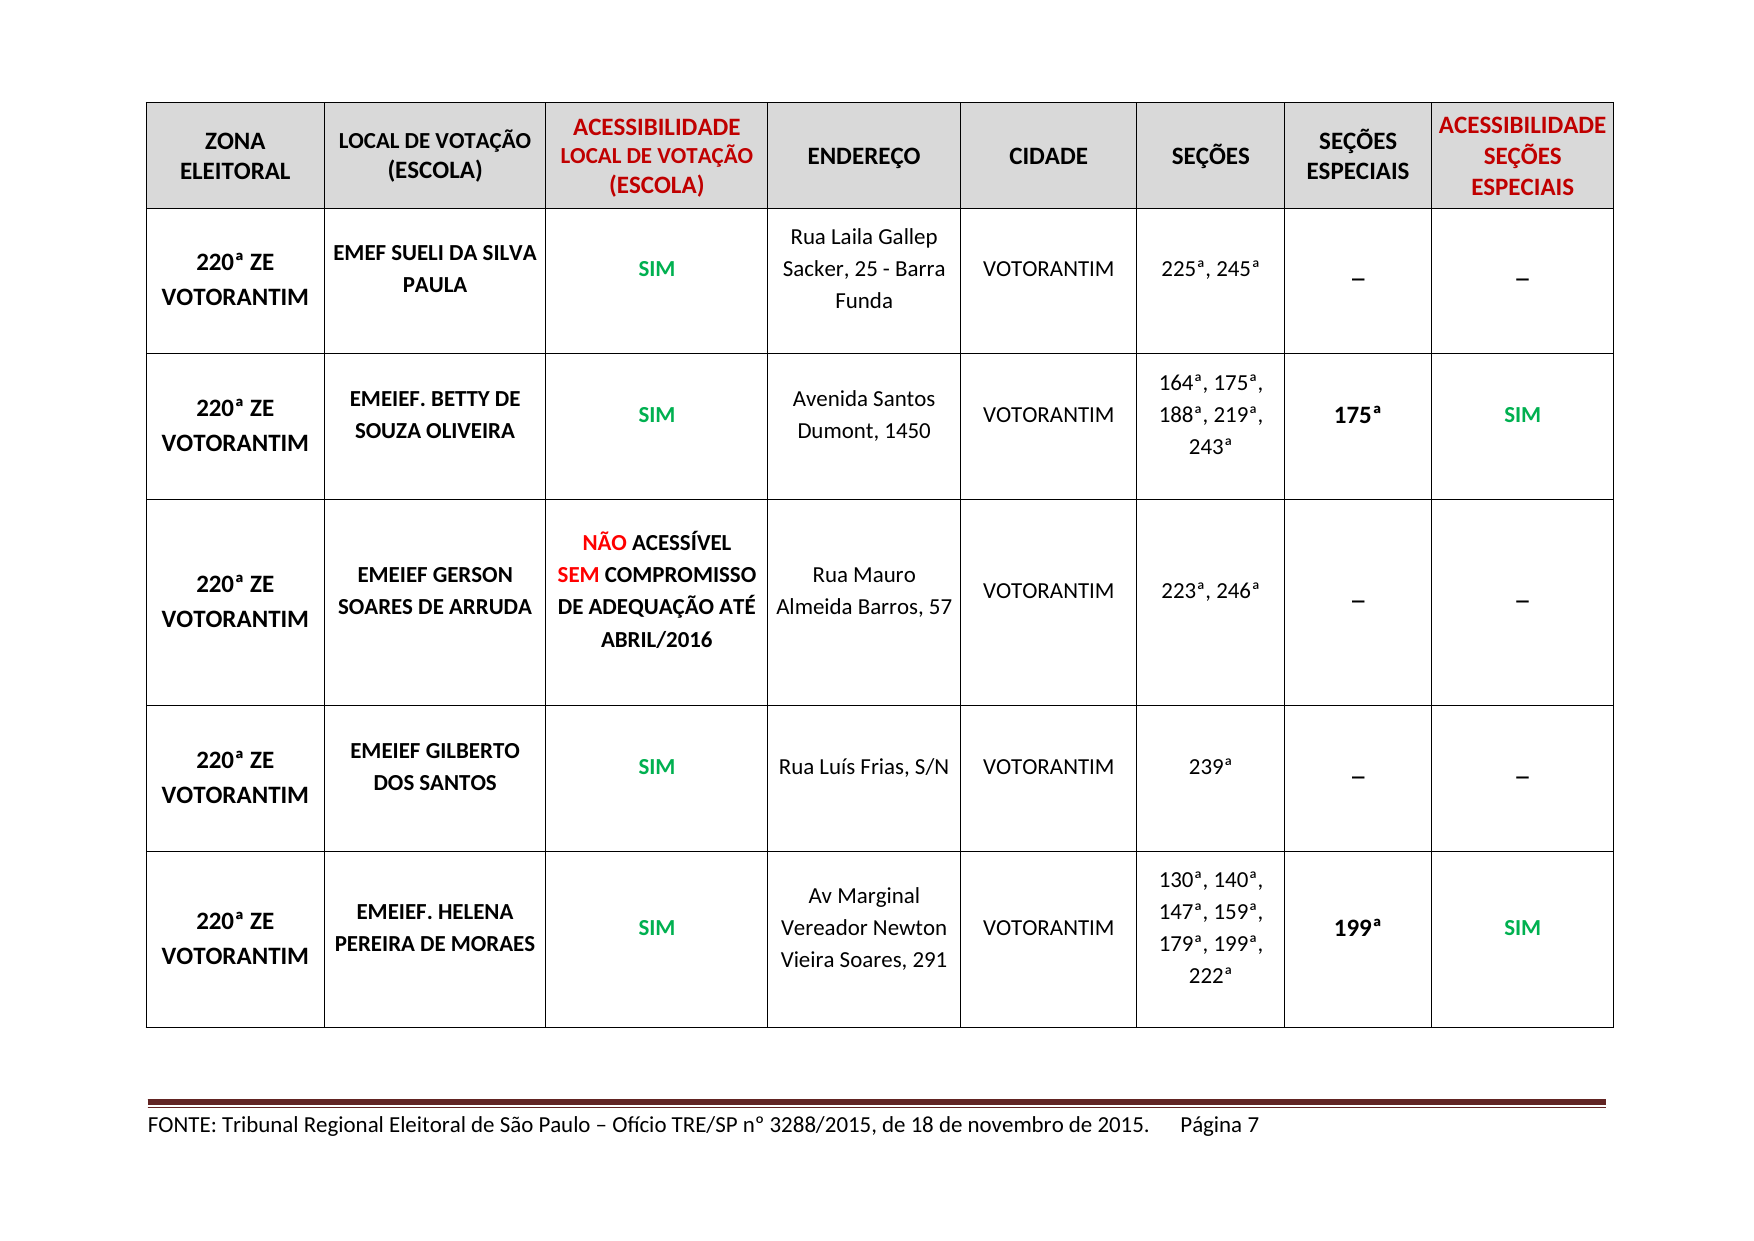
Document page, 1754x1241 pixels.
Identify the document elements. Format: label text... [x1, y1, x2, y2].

table_header SEÇÕES [1137, 103, 1284, 208]
table_cell 225ª, 245ª [1137, 209, 1284, 353]
table_cell NÃO ACESSÍVEL SEM COMPROMISSO DE ADEQUAÇÃO ATÉ ABRIL/2016 [546, 500, 767, 705]
table_cell 220ª ZE VOTORANTIM [147, 354, 324, 499]
table_cell VOTORANTIM [961, 500, 1136, 705]
table_cell EMEF SUELI DA SILVA PAULA [325, 209, 545, 353]
table_header CIDADE [961, 103, 1136, 208]
table_cell SIM [1432, 354, 1613, 499]
table_cell SIM [546, 209, 767, 353]
table_cell 199ª [1285, 852, 1431, 1027]
table_cell VOTORANTIM [961, 354, 1136, 499]
table_cell Avenida Santos Dumont, 1450 [768, 354, 960, 499]
table_cell 223ª, 246ª [1137, 500, 1284, 705]
table_cell Av Marginal Vereador Newton Vieira Soares, 291 [768, 852, 960, 1027]
table_cell Rua Luís Frias, S/N [768, 706, 960, 851]
table_header ACESSIBILIDADE SEÇÕES ESPECIAIS [1432, 103, 1613, 208]
table_cell Rua Laila Gallep Sacker, 25 - Barra Funda [768, 209, 960, 353]
table_cell SIM [1432, 852, 1613, 1027]
table_header ENDEREÇO [768, 103, 960, 208]
table_cell SIM [546, 706, 767, 851]
table_cell VOTORANTIM [961, 706, 1136, 851]
table_cell 130ª, 140ª, 147ª, 159ª, 179ª, 199ª, 222ª [1137, 852, 1284, 1027]
table_cell EMEIEF. HELENA PEREIRA DE MORAES [325, 852, 545, 1027]
table_cell 220ª ZE VOTORANTIM [147, 706, 324, 851]
table_cell EMEIEF. BETTY DE SOUZA OLIVEIRA [325, 354, 545, 499]
table_cell _ [1432, 500, 1613, 705]
table_cell 220ª ZE VOTORANTIM [147, 500, 324, 705]
table_cell EMEIEF GERSON SOARES DE ARRUDA [325, 500, 545, 705]
table_cell _ [1285, 500, 1431, 705]
table_cell Rua Mauro Almeida Barros, 57 [768, 500, 960, 705]
table_cell 164ª, 175ª, 188ª, 219ª, 243ª [1137, 354, 1284, 499]
table_header ACESSIBILIDADE LOCAL DE VOTAÇÃO (ESCOLA) [546, 103, 767, 208]
table_cell VOTORANTIM [961, 209, 1136, 353]
table_cell _ [1285, 706, 1431, 851]
table_cell 175ª [1285, 354, 1431, 499]
table_cell SIM [546, 354, 767, 499]
table_cell _ [1432, 706, 1613, 851]
table_cell _ [1285, 209, 1431, 353]
table_cell SIM [546, 852, 767, 1027]
table_cell 220ª ZE VOTORANTIM [147, 852, 324, 1027]
table_header LOCAL DE VOTAÇÃO (ESCOLA) [325, 103, 545, 208]
table_cell EMEIEF GILBERTO DOS SANTOS [325, 706, 545, 851]
table_cell _ [1432, 209, 1613, 353]
table_header ZONA ELEITORAL [147, 103, 324, 208]
table_cell 239ª [1137, 706, 1284, 851]
table_cell 220ª ZE VOTORANTIM [147, 209, 324, 353]
table_cell VOTORANTIM [961, 852, 1136, 1027]
table_header SEÇÕES ESPECIAIS [1285, 103, 1431, 208]
